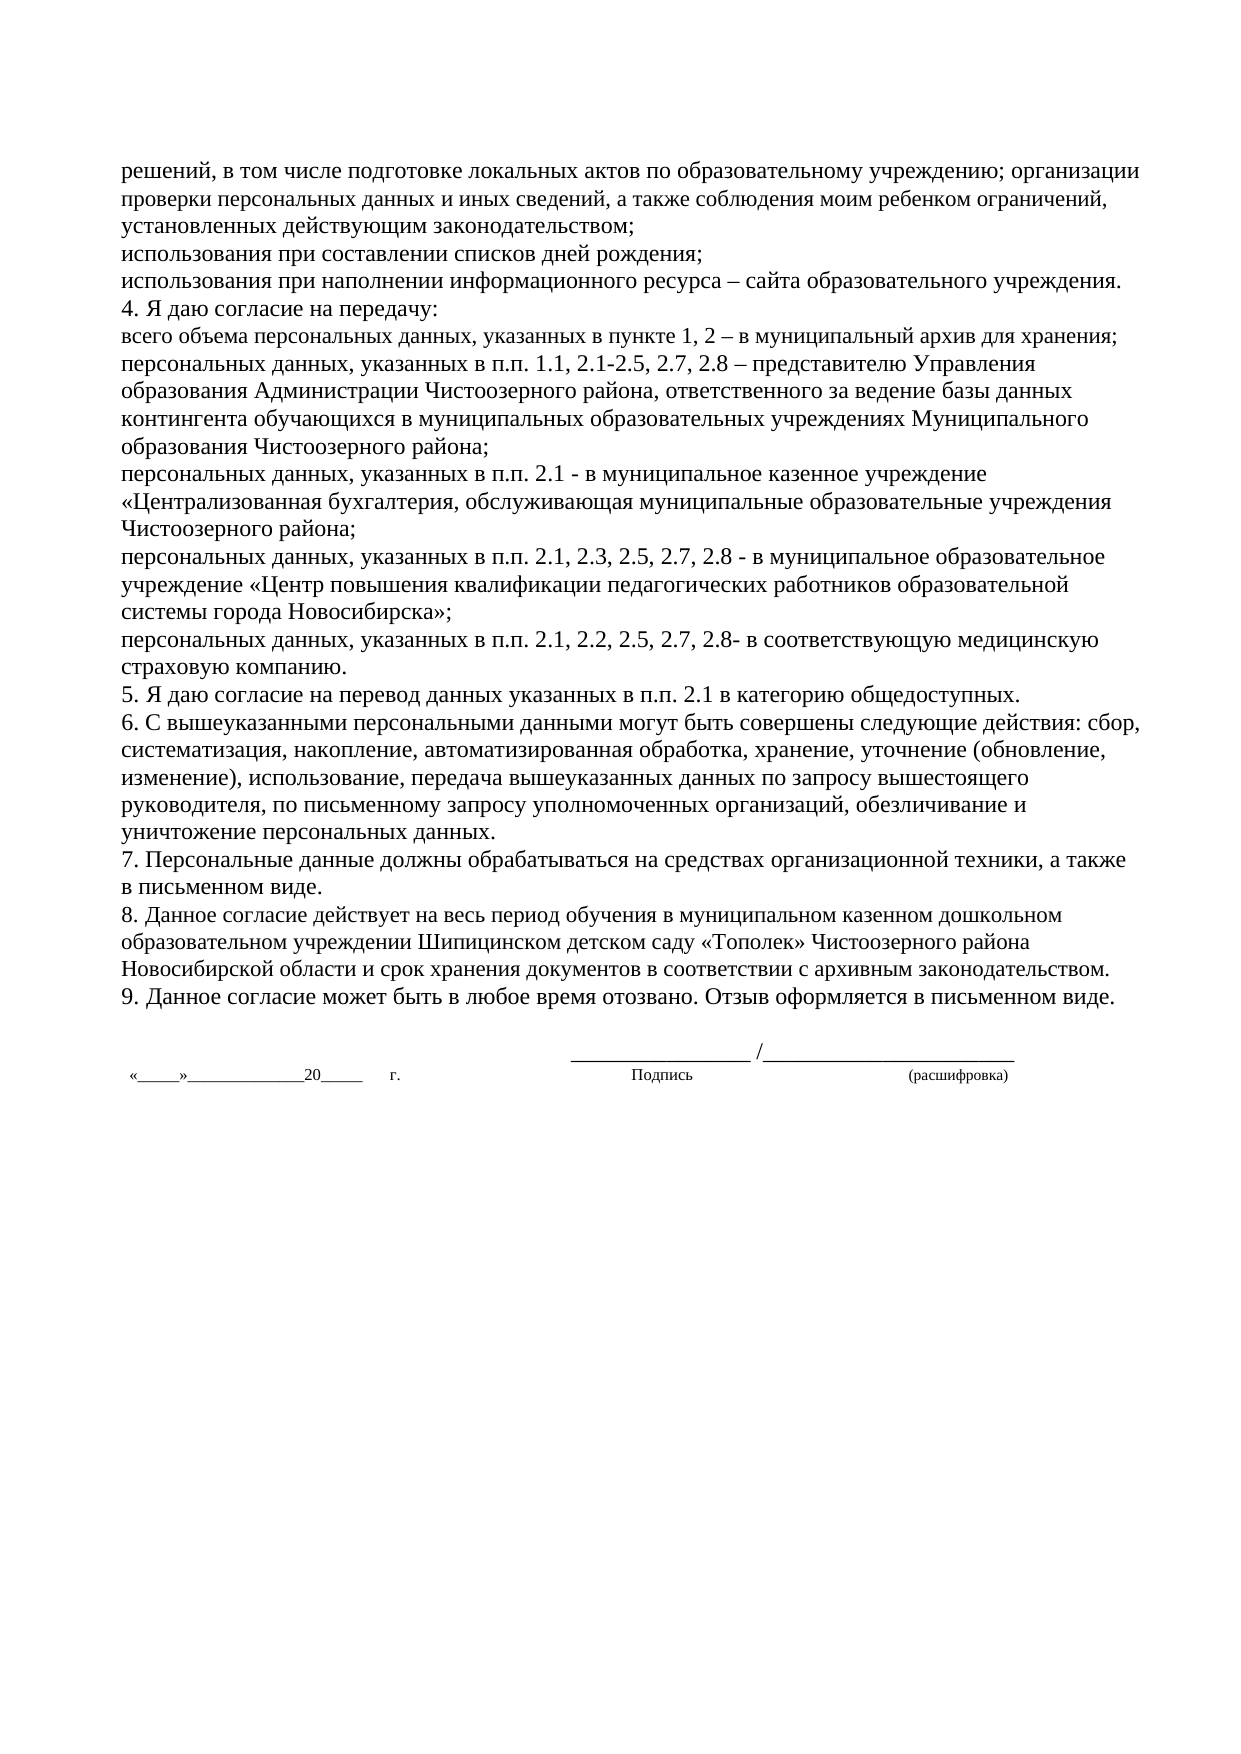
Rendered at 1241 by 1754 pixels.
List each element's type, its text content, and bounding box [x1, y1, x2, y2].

text всего объема персональных данных, указанных в пункте 1, 2 – в муниципальный архив для хранения; [121, 323, 1151, 349]
text _______________ /_____________________ [571, 1037, 1151, 1065]
text использования при наполнении информационного ресурса – сайта образовательного учреждения. [121, 266, 1151, 293]
list Данное согласие действует на весь период обучения в муниципальном казенном дошкольном образовательном учреждении Шипицинском детском саду «Тополек» Чистоозерного района Новосибирской области и срок хранения документов в соответствии с архивным законодательством. [121, 901, 1151, 982]
text образования Чистоозерного района; [121, 432, 1151, 459]
list Я даю согласие на передачу: [121, 294, 1151, 321]
text «Централизованная бухгалтерия, обслуживающая муниципальные образовательные учреждения [121, 487, 1151, 514]
text персональных данных, указанных в п.п. 1.1, 2.1-2.5, 2.7, 2.8 – представителю Управления [121, 349, 1151, 377]
list Я даю согласие на перевод данных указанных в п.п. 2.1 в категорию общедоступных. [121, 680, 1151, 707]
text персональных данных, указанных в п.п. 2.1, 2.3, 2.5, 2.7, 2.8 - в муниципальное образовательное [121, 542, 1151, 569]
text использования при составлении списков дней рождения; [121, 239, 1151, 266]
text решений, в том числе подготовке локальных актов по образовательному учреждению; организации [121, 156, 1151, 183]
text «_____»______________20_____ г. Подпись (расшифровка) [129, 1065, 1151, 1084]
list Персональные данные должны обрабатываться на средствах организационной техники, а также в письменном виде. [121, 846, 1144, 899]
text системы города Новосибирска»; [121, 597, 1151, 625]
text образования Администрации Чистоозерного района, ответственного за ведение базы данных [121, 377, 1151, 404]
text установленных действующим законодательством; [121, 211, 1151, 239]
text контингента обучающихся в муниципальных образовательных учреждениях Муниципального [121, 404, 1151, 431]
text персональных данных, указанных в п.п. 2.1 - в муниципальное казенное учреждение [121, 459, 1151, 487]
text Чистоозерного района; [121, 514, 1151, 542]
text персональных данных, указанных в п.п. 2.1, 2.2, 2.5, 2.7, 2.8- в соответствующую медицинскую [121, 625, 1151, 653]
text страховую компанию. [121, 653, 1151, 680]
text проверки персональных данных и иных сведений, а также соблюдения моим ребенком ограничений, [121, 185, 1151, 211]
text учреждение «Центр повышения квалификации педагогических работников образовательной [121, 570, 1151, 597]
list С вышеуказанными персональными данными могут быть совершены следующие действия: сбор, систематизация, накопление, автоматизированная обработка, хранение, уточнение (обновление, изменение), использование, передача вышеуказанных данных по запросу вышестоящего руководителя, по письменному запросу уполномоченных организаций, обезличивание и уничтожение персональных данных. [121, 709, 1142, 844]
list Данное согласие может быть в любое время отозвано. Отзыв оформляется в письменном виде. [121, 982, 1151, 1010]
